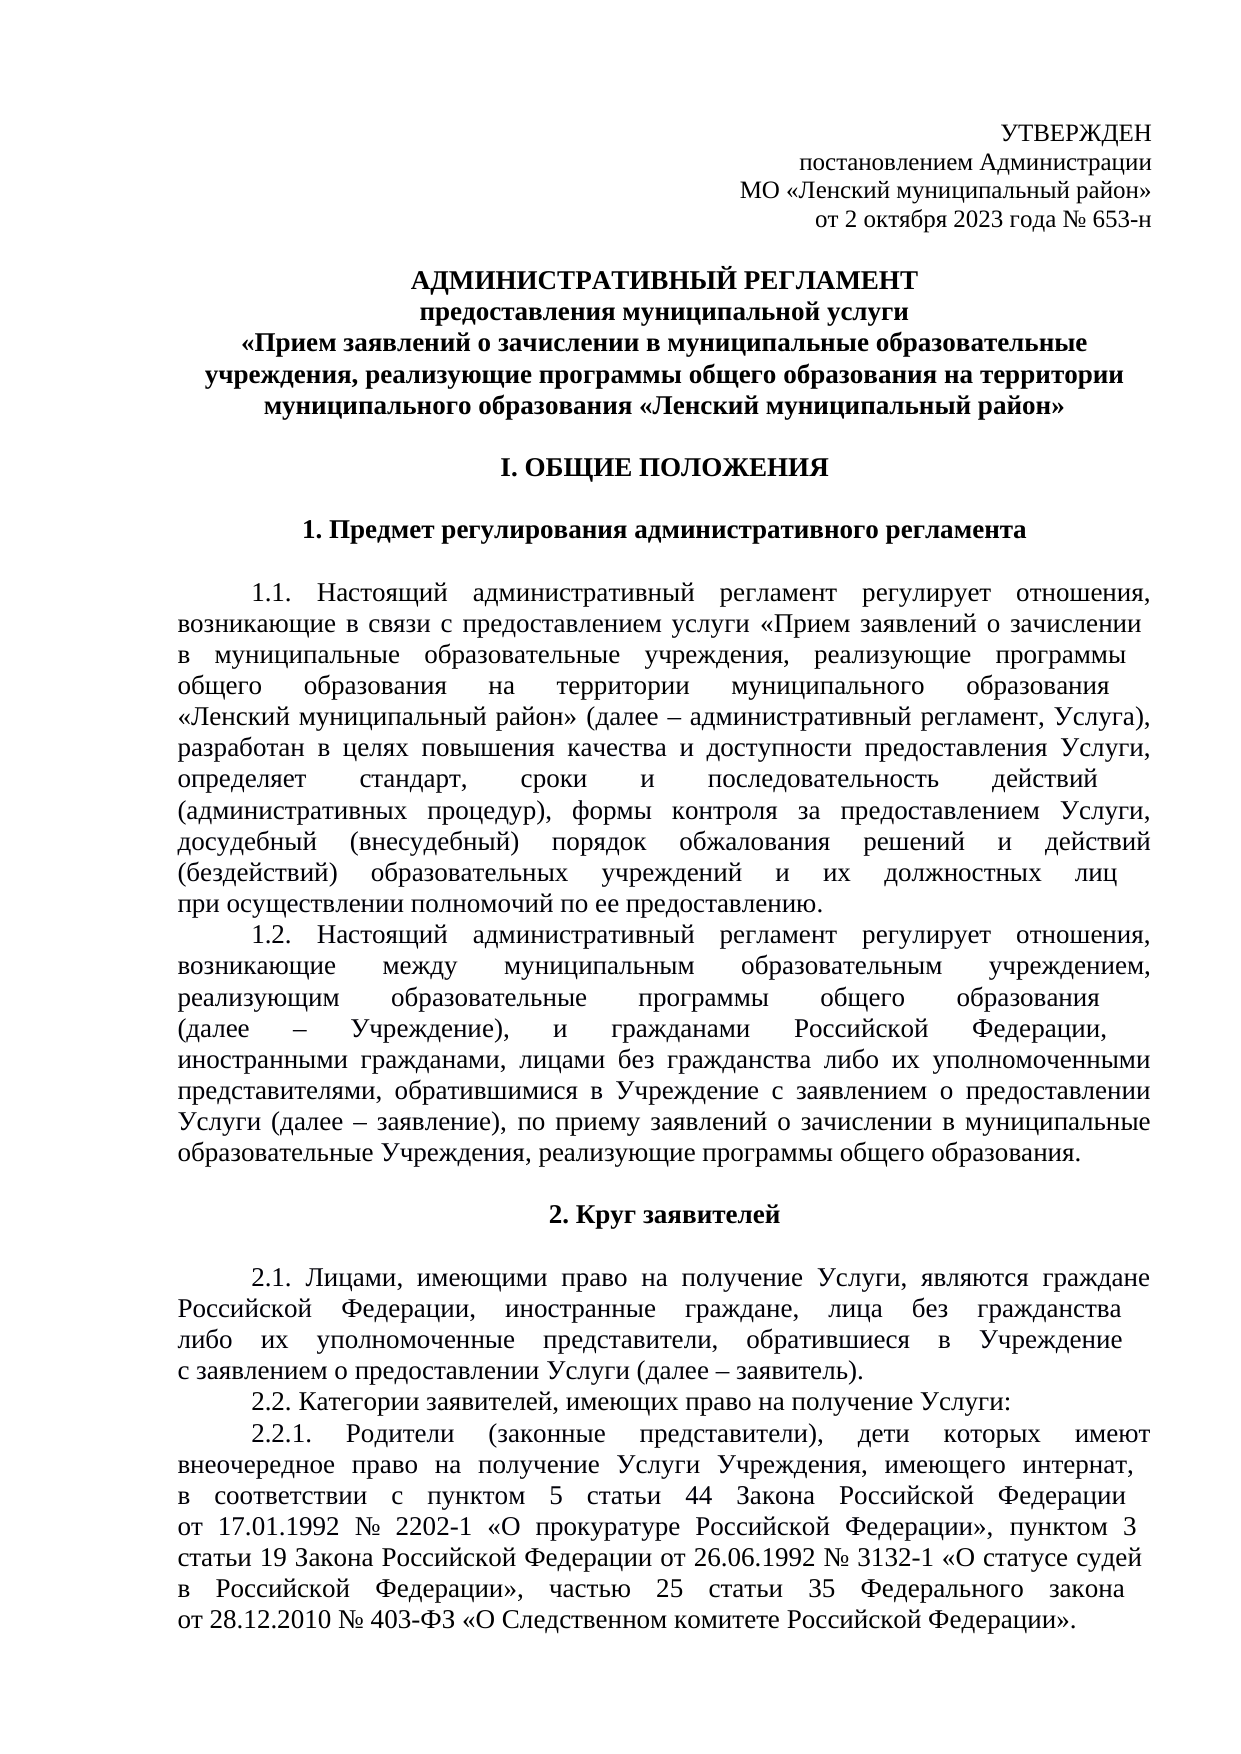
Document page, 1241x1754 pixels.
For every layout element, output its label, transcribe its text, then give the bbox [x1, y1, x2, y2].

text 2. Круг заявителей [177, 1199, 1152, 1230]
text от 2 октября 2023 года № 653-н [177, 204, 1152, 233]
text 1. Предмет регулирования административного регламента [177, 513, 1152, 544]
text 1.2. Настоящий административный регламент регулирует отношения, возникающие между муниципальным образовательным учреждением, реализующим образовательные программы общего образования (далее – Учреждение), и гражданами Российской Федерации, иностранными гражданами, лицами без гражданства либо их уполномоченными представителями, обратившимися в Учреждение с заявлением о предоставлении Услуги (далее – заявление), по приему заявлений о зачислении в муниципальные образовательные Учреждения, реализующие программы общего образования. [177, 918, 1152, 1167]
text УТВЕРЖДЕН [177, 118, 1152, 147]
text I. ОБЩИЕ ПОЛОЖЕНИЯ [177, 451, 1152, 482]
text 2.2. Категории заявителей, имеющих право на получение Услуги: [177, 1386, 1152, 1417]
text «Прием заявлений о зачислении в муниципальные образовательные учреждения, реализующие программы общего образования на территории муниципального образования «Ленский муниципальный район» [177, 327, 1152, 420]
text МО «Ленский муниципальный район» [177, 176, 1152, 204]
text предоставления муниципальной услуги [177, 295, 1152, 327]
text постановлением Администрации [177, 147, 1152, 176]
text АДМИНИСТРАТИВНЫЙ РЕГЛАМЕНТ [177, 264, 1152, 295]
text 1.1. Настоящий административный регламент регулирует отношения, возникающие в связи с предоставлением услуги «Прием заявлений о зачислении в муниципальные образовательные учреждения, реализующие программы общего образования на территории муниципального образования «Ленский муниципальный район» (далее – административный регламент, Услуга), разработан в целях повышения качества и доступности предоставления Услуги, определяет стандарт, сроки и последовательность действий (административных процедур), формы контроля за предоставлением Услуги, досудебный (внесудебный) порядок обжалования решений и действий (бездействий) образовательных учреждений и их должностных лиц при осуществлении полномочий по ее предоставлению. [177, 576, 1152, 918]
text 2.1. Лицами, имеющими право на получение Услуги, являются граждане Российской Федерации, иностранные граждане, лица без гражданства либо их уполномоченные представители, обратившиеся в Учреждение с заявлением о предоставлении Услуги (далее – заявитель). [177, 1261, 1152, 1386]
text 2.2.1. Родители (законные представители), дети которых имеют внеочередное право на получение Услуги Учреждения, имеющего интернат, в соответствии с пунктом 5 статьи 44 Закона Российской Федерации от 17.01.1992 № 2202-1 «О прокуратуре Российской Федерации», пунктом 3 статьи 19 Закона Российской Федерации от 26.06.1992 № 3132-1 «О статусе судей в Российской Федерации», частью 25 статьи 35 Федерального закона от 28.12.2010 № 403-ФЗ «О Следственном комитете Российской Федерации». [177, 1417, 1152, 1635]
